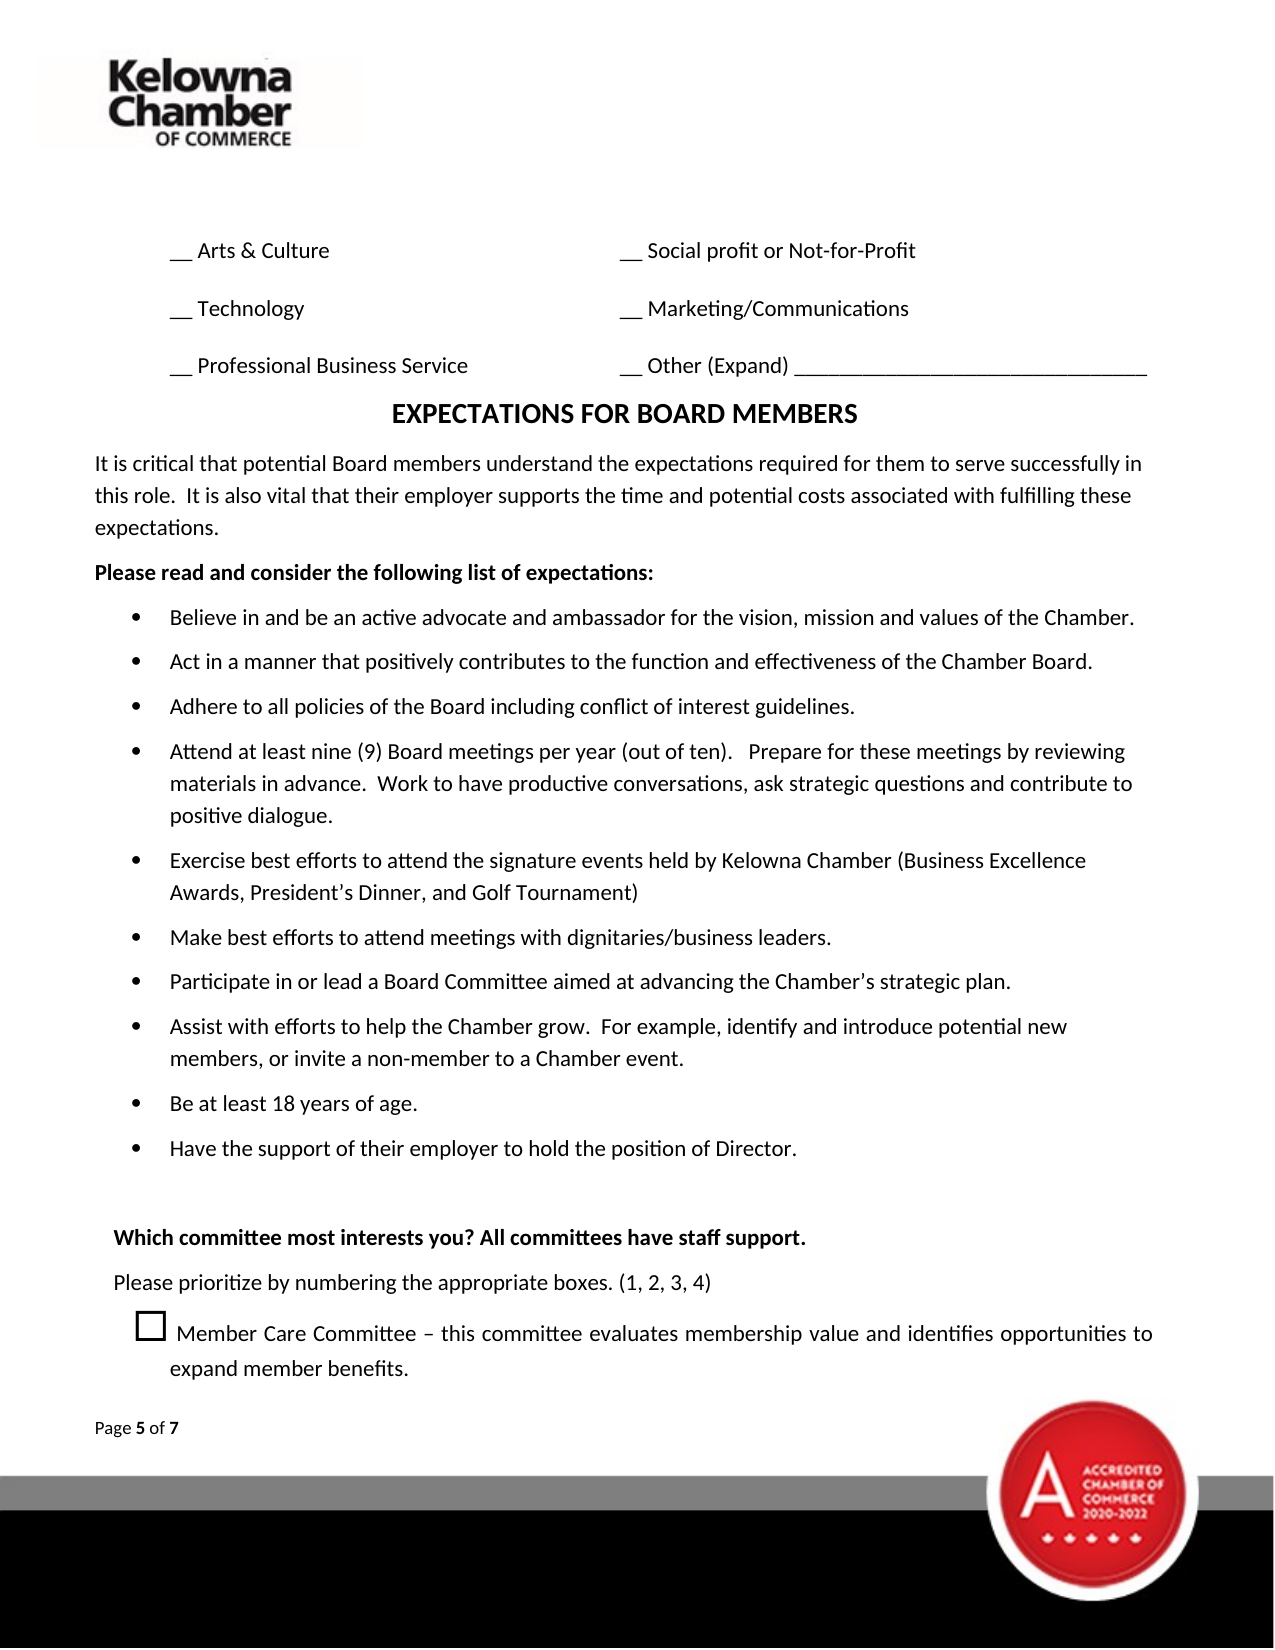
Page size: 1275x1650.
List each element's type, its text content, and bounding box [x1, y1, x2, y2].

list Believe in and be an active advocate and ambassador for the vision, mission and values of the Chamber. [132, 603, 1155, 631]
list Exercise best efforts to attend the signature events held by Kelowna Chamber (Business Excellence Awards, President’s Dinner, and Golf Tournament) [132, 846, 1155, 906]
list Member Care Committee – this committee evaluates membership value and identifies opportunities to expand member benefits. [132, 1312, 1155, 1383]
list Make best efforts to attend meetings with dignitaries/business leaders. [132, 923, 1155, 951]
list Assist with efforts to help the Chamber grow. For example, identify and introduce potential new members, or invite a non-member to a Chamber event. [132, 1012, 1155, 1072]
list Act in a manner that positively contributes to the function and effectiveness of the Chamber Board. [132, 647, 1155, 676]
text __ Arts & Culture __ Social profit or Not-for-Profit [169, 237, 1155, 264]
text Which committee most interests you? All committees have staff support. [113, 1223, 1155, 1251]
text It is critical that potential Board members understand the expectations required for them to serve successfully in this role. It is also vital that their employer supports the time and potential costs associated with fulfilling these expectations. [94, 449, 1155, 541]
text Please read and consider the following list of expectations: [94, 558, 1155, 586]
list Be at least 18 years of age. [132, 1089, 1155, 1117]
picture [0, 0, 1274, 1648]
text __ Professional Business Service __ Other (Expand) _______________________________ [169, 351, 1155, 379]
list Participate in or lead a Board Committee aimed at advancing the Chamber’s strategic plan. [132, 967, 1155, 996]
list Have the support of their employer to hold the position of Director. [132, 1134, 1155, 1162]
text Please prioritize by numbering the appropriate boxes. (1, 2, 3, 4) [113, 1268, 1155, 1296]
list Attend at least nine (9) Board meetings per year (out of ten). Prepare for these meetings by reviewing materials in advance. Work to have productive conversations, ask strategic questions and contribute to positive dialogue. [132, 737, 1155, 829]
list Adhere to all policies of the Board including conflict of interest guidelines. [132, 692, 1155, 720]
text EXPECTATIONS FOR BOARD MEMBERS [94, 396, 1155, 431]
text __ Technology __ Marketing/Communications [169, 294, 1155, 322]
